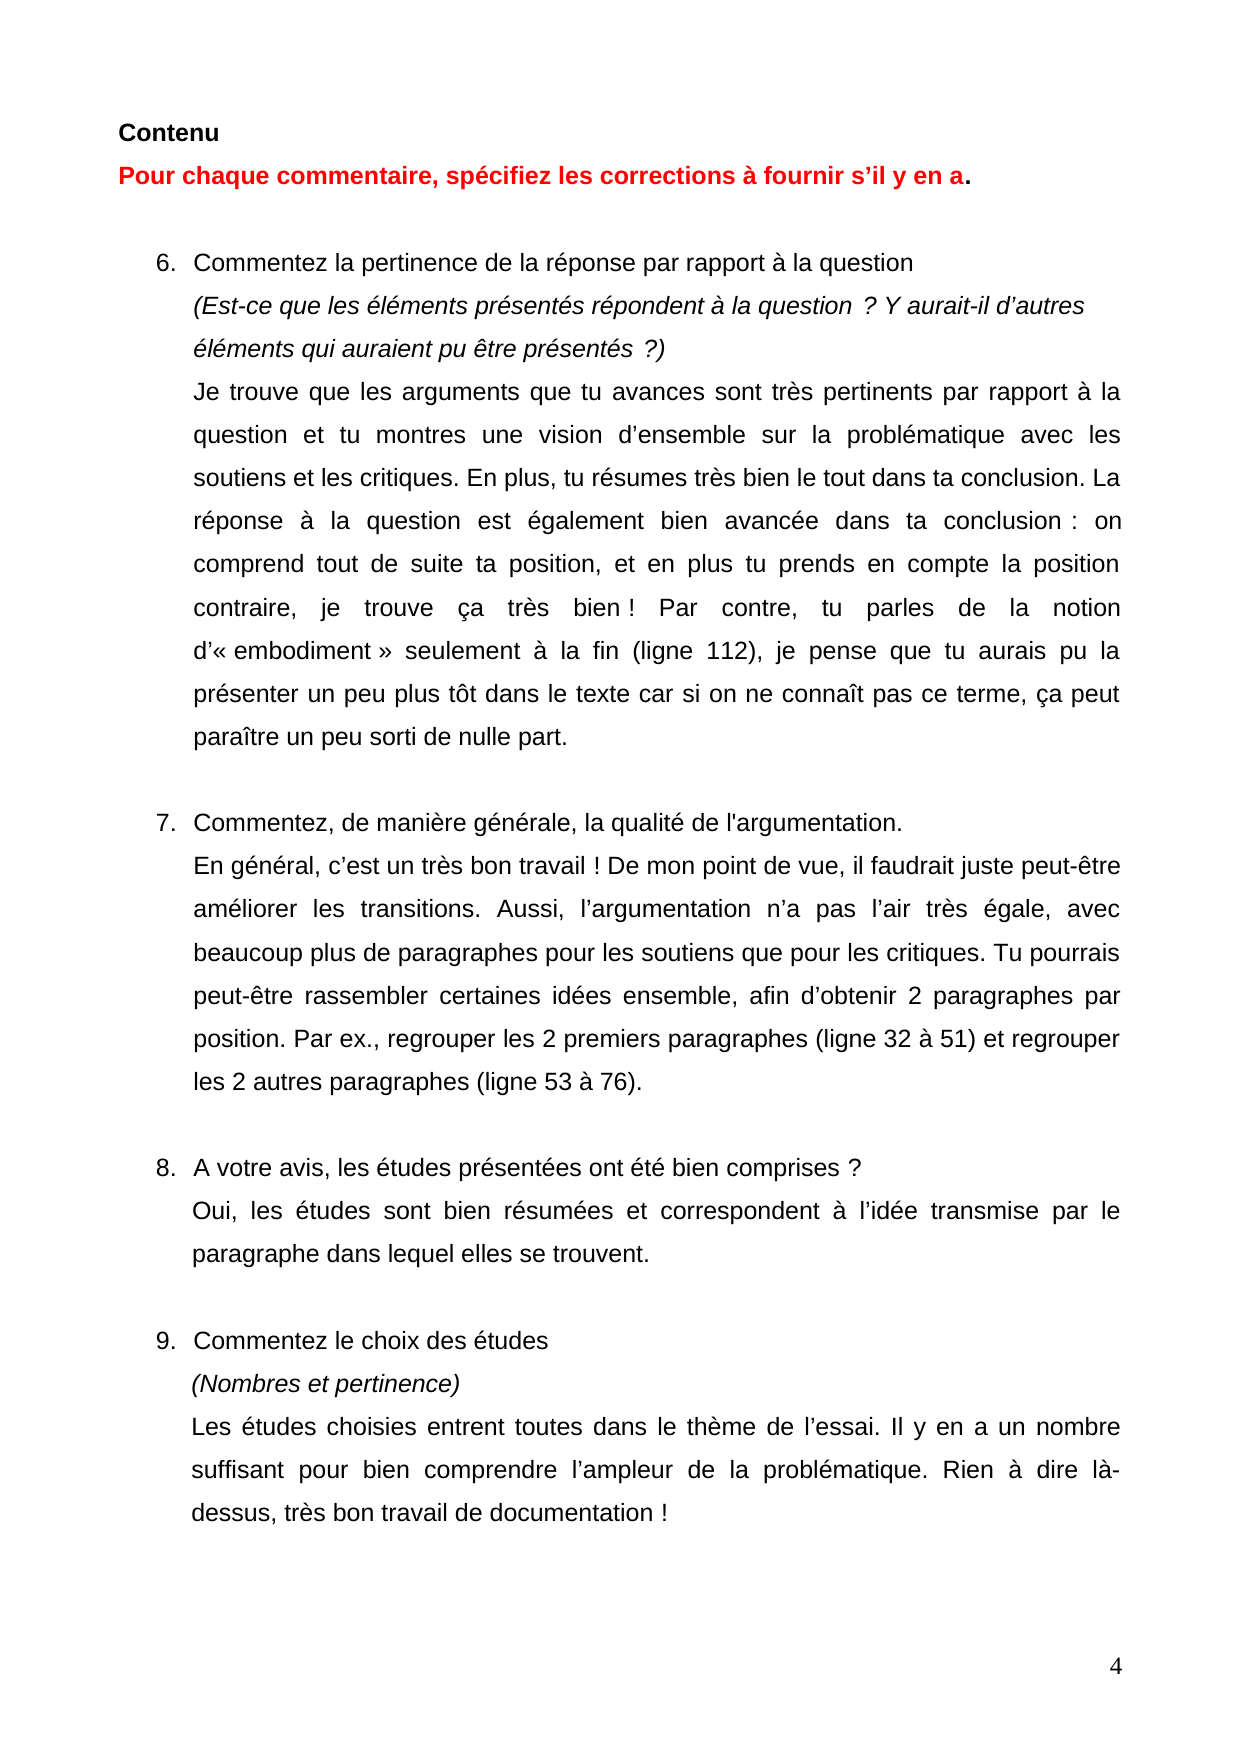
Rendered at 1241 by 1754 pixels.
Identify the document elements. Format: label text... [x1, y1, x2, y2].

list Commentez le choix des études [156, 1326, 1122, 1354]
text (Est-ce que les éléments présentés répondent à la question ? Y aurait-il d’autres éléments qui auraient pu être présentés ?) [193, 291, 1122, 362]
text En général, c’est un très bon travail ! De mon point de vue, il faudrait juste peut-être améliorer les transitions. Aussi, l’argumentation n’a pas l’air très égale, avec beaucoup plus de paragraphes pour les soutiens que pour les critiques. Tu pourrais peut-être rassembler certaines idées ensemble, afin d’obtenir 2 paragraphes par position. Par ex., regrouper les 2 premiers paragraphes (ligne 32 à 51) et regrouper les 2 autres paragraphes (ligne 53 à 76). [193, 851, 1122, 1096]
text Pour chaque commentaire, spécifiez les corrections à fournir s’il y en a. [118, 161, 1122, 190]
text Contenu [118, 118, 1122, 147]
text (Nombres et pertinence) [156, 1369, 1122, 1397]
text Les études choisies entrent toutes dans le thème de l’essai. Il y en a un nombre suffisant pour bien comprendre l’ampleur de la problématique. Rien à dire là-dessus, très bon travail de documentation ! [191, 1412, 1122, 1527]
list Commentez, de manière générale, la qualité de l'argumentation. [156, 808, 1122, 837]
list A votre avis, les études présentées ont été bien comprises ? [156, 1153, 1122, 1182]
list Commentez la pertinence de la réponse par rapport à la question [156, 247, 1122, 276]
text Je trouve que les arguments que tu avances sont très pertinents par rapport à la question et tu montres une vision d’ensemble sur la problématique avec les soutiens et les critiques. En plus, tu résumes très bien le tout dans ta conclusion. La réponse à la question est également bien avancée dans ta conclusion : on comprend tout de suite ta position, et en plus tu prends en compte la position contraire, je trouve ça très bien ! Par contre, tu parles de la notion d’« embodiment » seulement à la fin (ligne 112), je pense que tu aurais pu la présenter un peu plus tôt dans le texte car si on ne connaît pas ce terme, ça peut paraître un peu sorti de nulle part. [193, 377, 1122, 751]
list Oui, les études sont bien résumées et correspondent à l’idée transmise par le paragraphe dans lequel elles se trouvent. [192, 1196, 1122, 1268]
